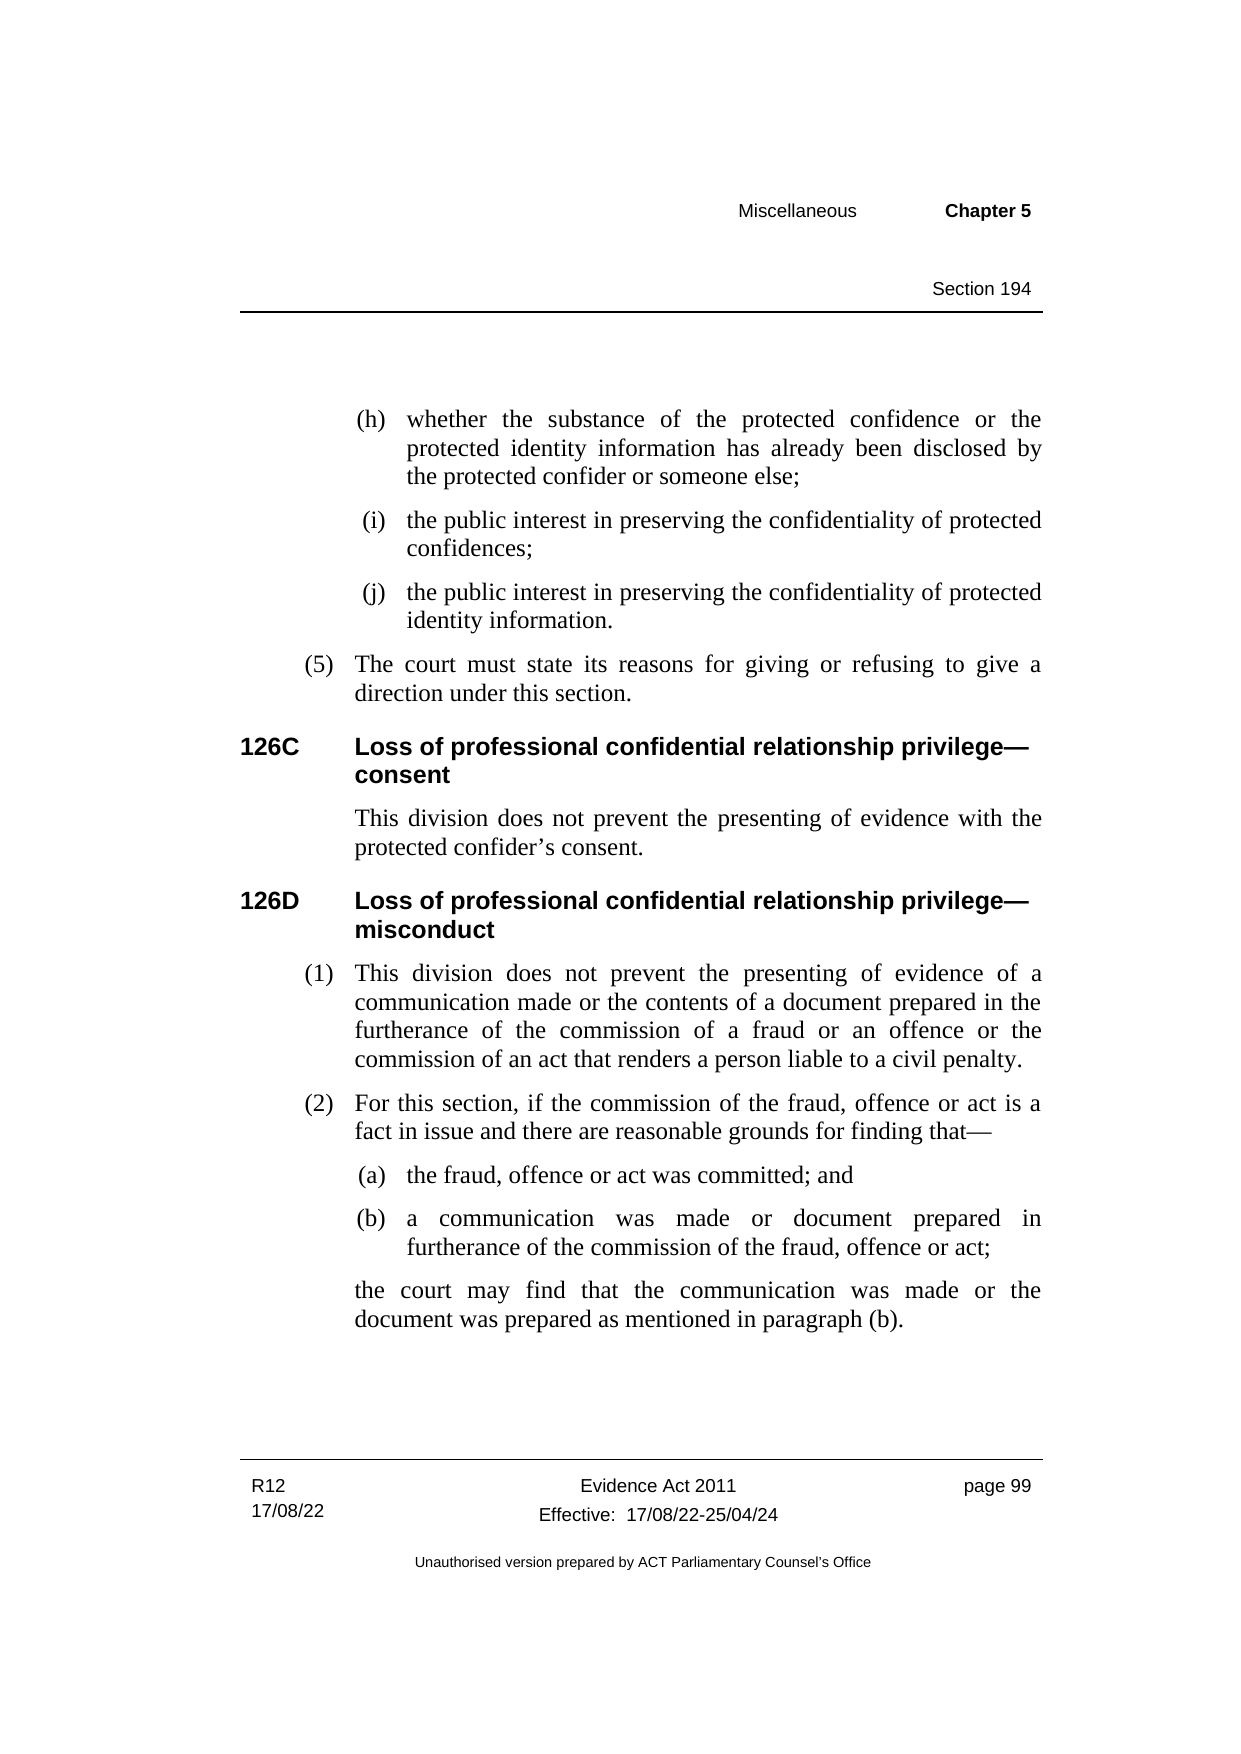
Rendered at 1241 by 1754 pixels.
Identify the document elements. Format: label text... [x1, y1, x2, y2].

text 126D Loss of professional confidential relationship privilege—misconduct [240, 886, 1042, 943]
text 126C Loss of professional confidential relationship privilege—consent [240, 731, 1042, 789]
text the court may find that the communication was made or the document was prepared as mentioned in paragraph (b). [354, 1275, 1042, 1333]
text (1) This division does not prevent the presenting of evidence of a communication made or the contents of a document prepared in the furtherance of the commission of a fraud or an offence or the commission of an act that renders a person liable to a civil penalty. [240, 958, 1042, 1073]
text (j) the public interest in preserving the confidentiality of protected identity information. [240, 577, 1042, 634]
text (a) the fraud, offence or act was committed; and [240, 1160, 1042, 1188]
text (h) whether the substance of the protected confidence or the protected identity information has already been disclosed by the protected confider or someone else; [240, 404, 1042, 490]
text This division does not prevent the presenting of evidence with the protected confider’s consent. [354, 803, 1042, 861]
text (2) For this section, if the commission of the fraud, offence or act is a fact in issue and there are reasonable grounds for finding that— [240, 1088, 1042, 1145]
text (5) The court must state its reasons for giving or refusing to give a direction under this section. [240, 649, 1042, 706]
text (i) the public interest in preserving the confidentiality of protected confidences; [240, 505, 1042, 562]
text (b) a communication was made or document prepared in furtherance of the commission of the fraud, offence or act; [240, 1203, 1042, 1261]
